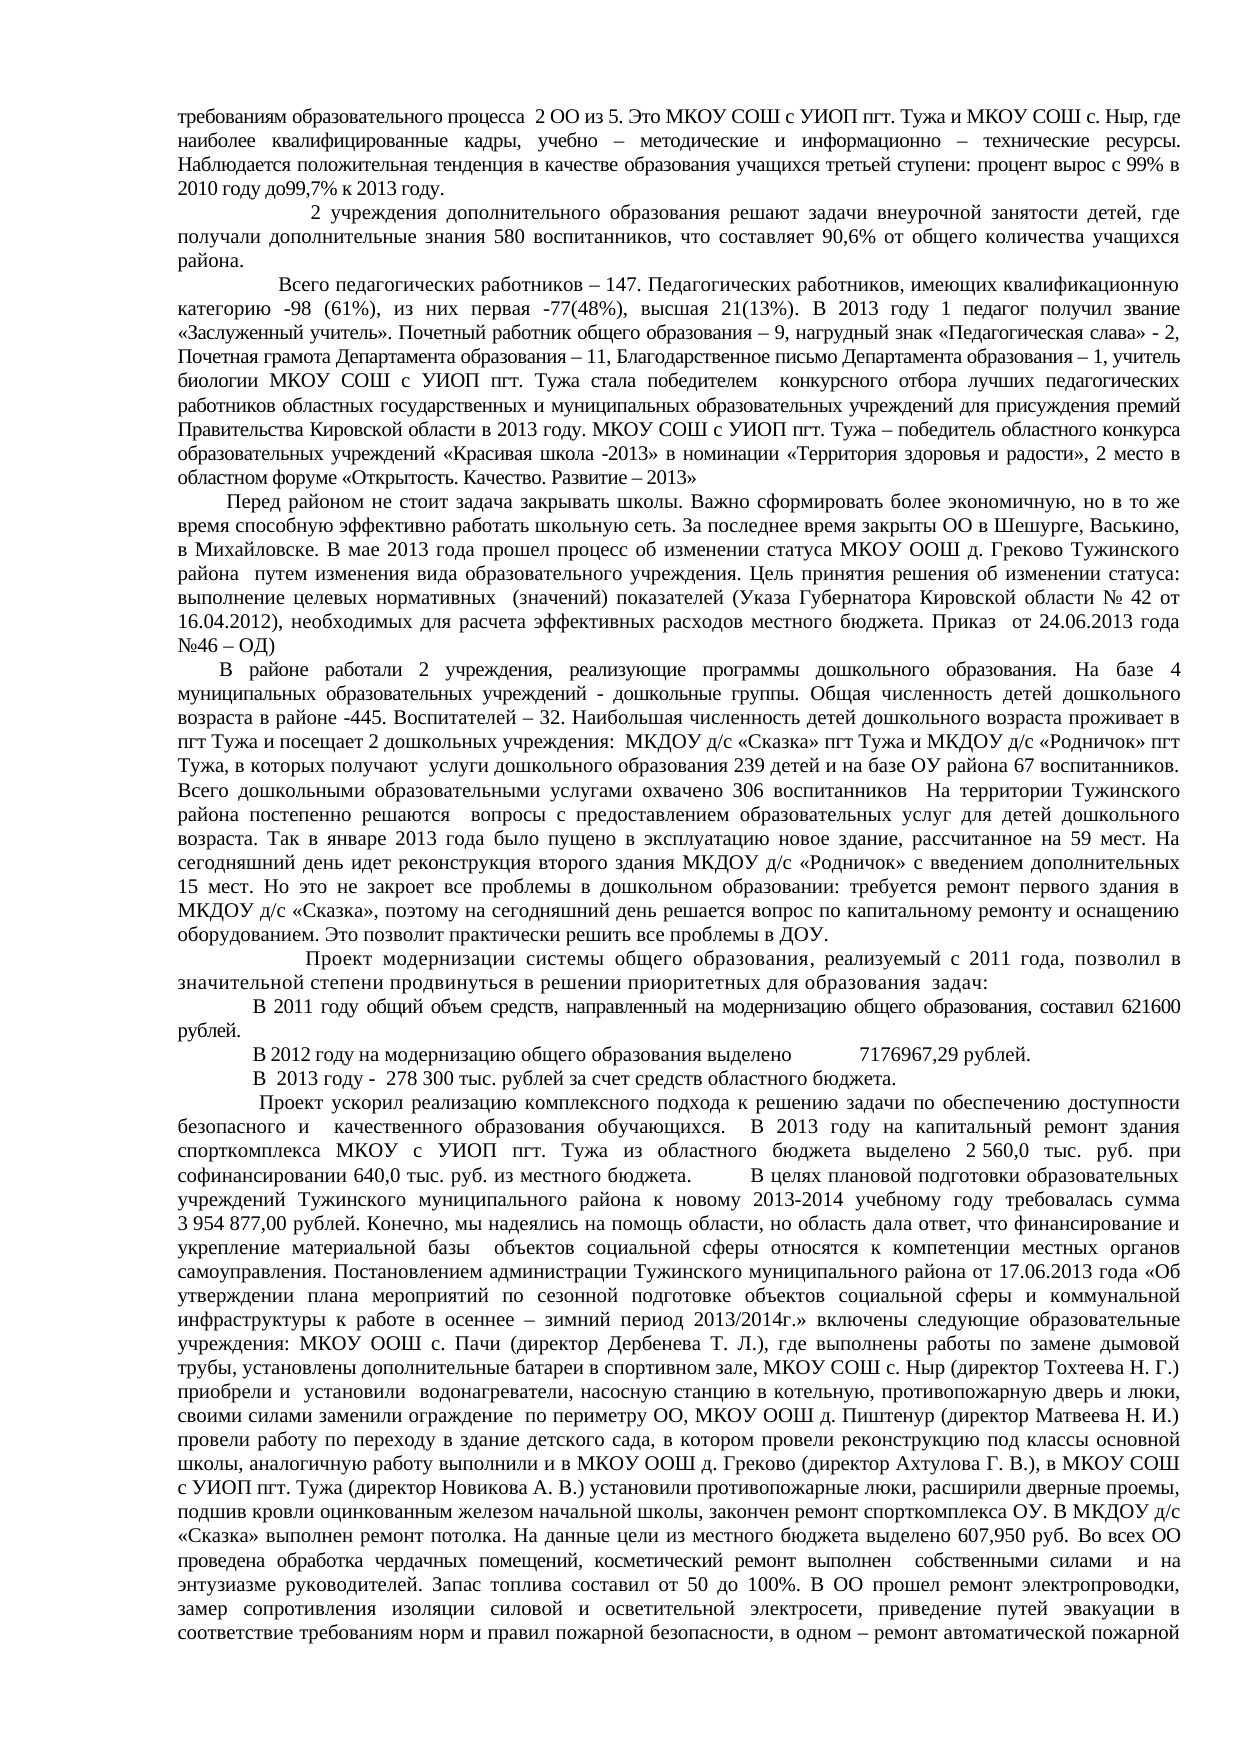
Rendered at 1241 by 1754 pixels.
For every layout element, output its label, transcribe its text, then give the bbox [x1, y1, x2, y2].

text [177, 104, 1181, 200]
text Перед районом не стоит задача закрывать школы. Важно сформировать более экономичную, но в то же время способную эффективно работать школьную сеть. За последнее время закрыты ОО в Шешурге, Васькино, в Михайловске. В мае 2013 года прошел процесс об изменении статуса МКОУ ООШ д. Греково Тужинского района путем изменения вида образовательного учреждения. Цель принятия решения об изменении статуса: выполнение целевых нормативных (значений) показателей (Указа Губернатора Кировской области № 42 от 16.04.2012), необходимых для расчета эффективных расходов местного бюджета. Приказ от 24.06.2013 года №46 – ОД) [177, 489, 1181, 657]
text В 2011 году общий объем средств, направленный на модернизацию общего образования, составил 621600 рублей. [177, 994, 1181, 1042]
text В районе работали 2 учреждения, реализующие программы дошкольного образования. На базе 4 муниципальных образовательных учреждений - дошкольные группы. Общая численность детей дошкольного возраста в районе -445. Воспитателей – 32. Наибольшая численность детей дошкольного возраста проживает в пгт Тужа и посещает 2 дошкольных учреждения: МКДОУ д/с «Сказка» пгт Тужа и МКДОУ д/с «Родничок» пгт Тужа, в которых получают услуги дошкольного образования 239 детей и на базе ОУ района 67 воспитанников. Всего дошкольными образовательными услугами охвачено 306 воспитанников На территории Тужинского района постепенно решаются вопросы с предоставлением образовательных услуг для детей дошкольного возраста. Так в январе 2013 года было пущено в эксплуатацию новое здание, рассчитанное на 59 мест. На сегодняшний день идет реконструкция второго здания МКДОУ д/с «Родничок» с введением дополнительных 15 мест. Но это не закроет все проблемы в дошкольном образовании: требуется ремонт первого здания в МКДОУ д/с «Сказка», поэтому на сегодняшний день решается вопрос по капитальному ремонту и оснащению оборудованием. Это позволит практически решить все проблемы в ДОУ. [177, 657, 1181, 946]
text В 2012 году на модернизацию общего образования выделено 7176967,29 рублей. [177, 1042, 1181, 1066]
text Проект модернизации системы общего образования, реализуемый с 2011 года, позволил в значительной степени продвинуться в решении приоритетных для образования задач: [177, 946, 1181, 994]
text 2 учреждения дополнительного образования решают задачи внеурочной занятости детей, где получали дополнительные знания 580 воспитанников, что составляет 90,6% от общего количества учащихся района. [177, 200, 1181, 272]
text Всего педагогических работников – 147. Педагогических работников, имеющих квалификационную категорию -98 (61%), из них первая -77(48%), высшая 21(13%). В 2013 году 1 педагог получил звание «Заслуженный учитель». Почетный работник общего образования – 9, нагрудный знак «Педагогическая слава» - 2, Почетная грамота Департамента образования – 11, Благодарственное письмо Департамента образования – 1, учитель биологии МКОУ СОШ с УИОП пгт. Тужа стала победителем конкурсного отбора лучших педагогических работников областных государственных и муниципальных образовательных учреждений для присуждения премий Правительства Кировской области в 2013 году. МКОУ СОШ с УИОП пгт. Тужа – победитель областного конкурса образовательных учреждений «Красивая школа -2013» в номинации «Территория здоровья и радости», 2 место в областном форуме «Открытость. Качество. Развитие – 2013» [177, 272, 1181, 489]
text В 2013 году - 278 300 тыс. рублей за счет средств областного бюджета. [177, 1066, 1181, 1090]
